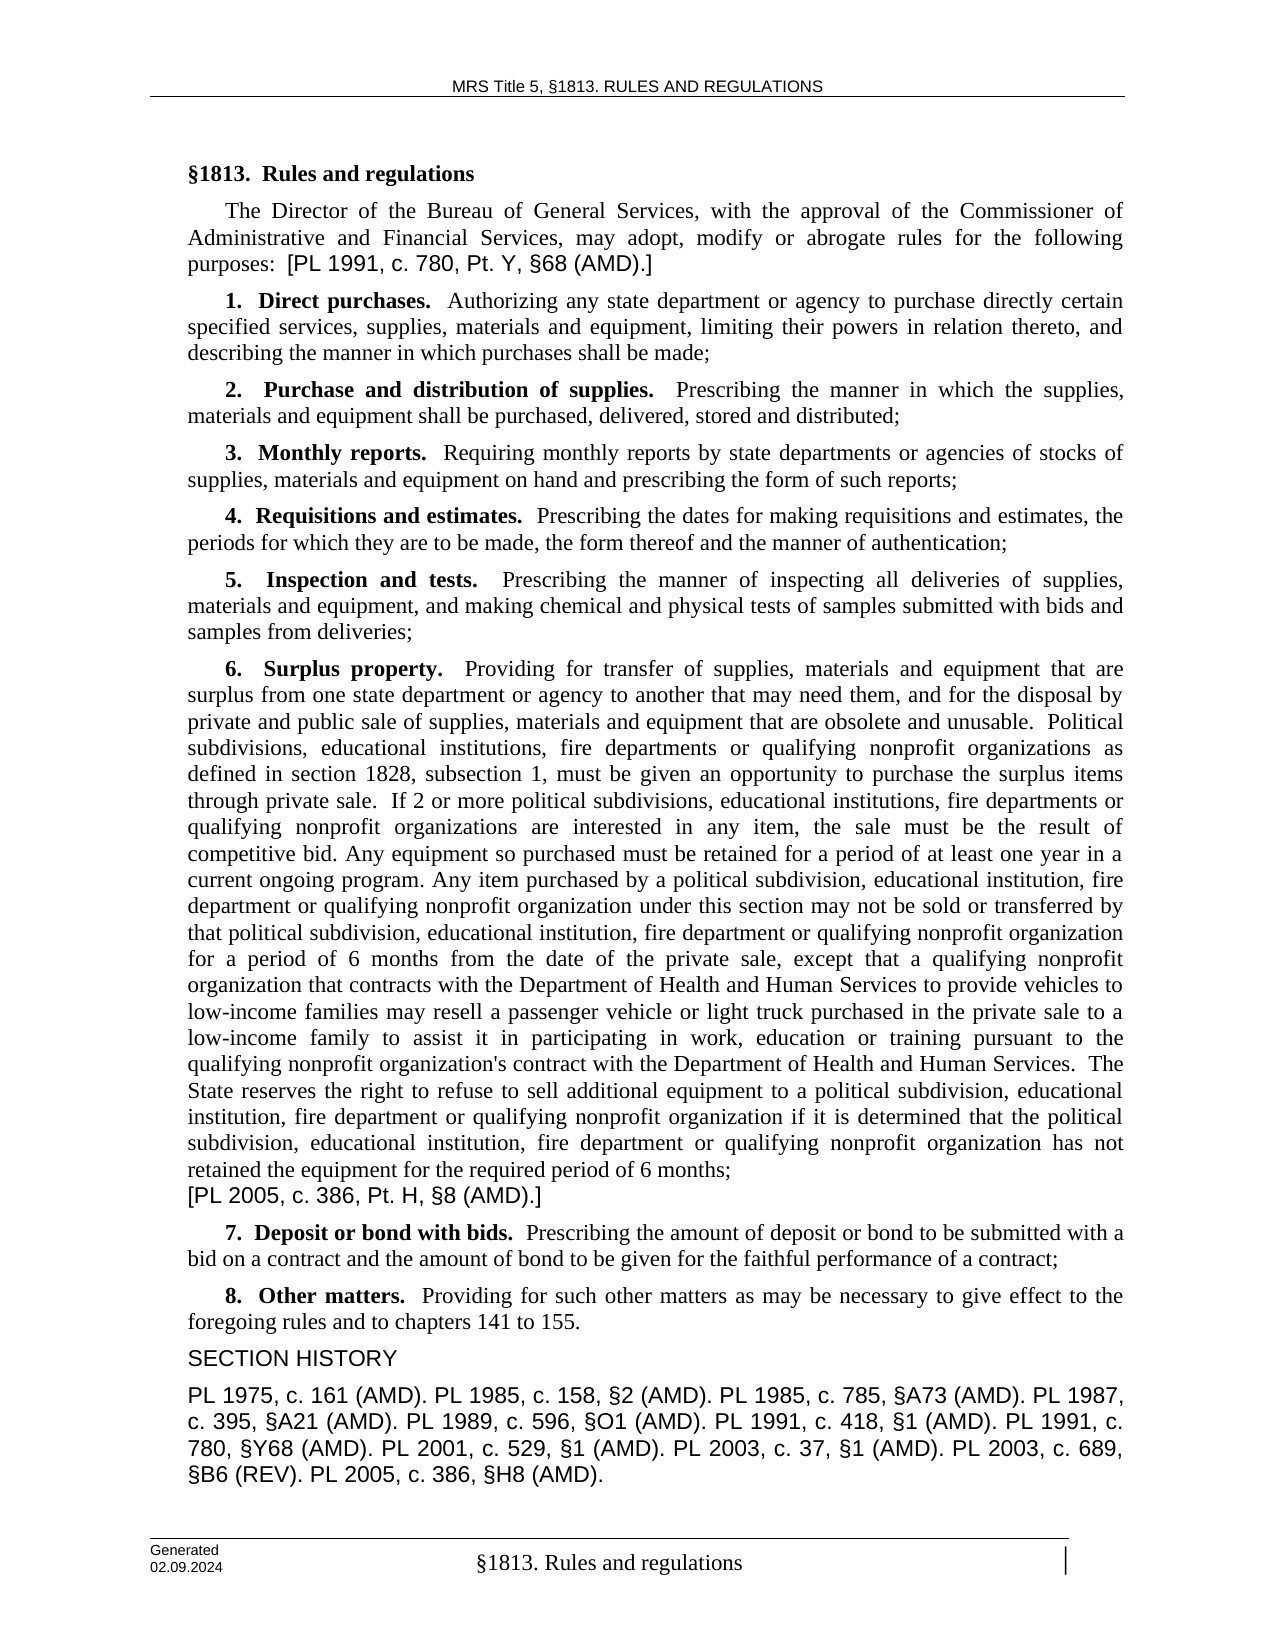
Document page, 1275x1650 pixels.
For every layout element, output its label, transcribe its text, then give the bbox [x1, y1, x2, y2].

text [PL 2005, c. 386, Pt. H, §8 (AMD).] [187, 1182, 1125, 1208]
text 3. Monthly reports. Requiring monthly reports by state departments or agencies of stocks of supplies, materials and equipment on hand and prescribing the form of such reports; [187, 439, 1125, 492]
text 7. Deposit or bond with bids. Prescribing the amount of deposit or bond to be submitted with a bid on a contract and the amount of bond to be given for the faithful performance of a contract; [187, 1219, 1125, 1272]
text 6. Surplus property. Providing for transfer of supplies, materials and equipment that are surplus from one state department or agency to another that may need them, and for the disposal by private and public sale of supplies, materials and equipment that are obsolete and unusable. Political subdivisions, educational institutions, fire departments or qualifying nonprofit organizations as defined in section 1828, subsection 1, must be given an opportunity to purchase the surplus items through private sale. If 2 or more political subdivisions, educational institutions, fire departments or qualifying nonprofit organizations are interested in any item, the sale must be the result of competitive bid. Any equipment so purchased must be retained for a period of at least one year in a current ongoing program. Any item purchased by a political subdivision, educational institution, fire department or qualifying nonprofit organization under this section may not be sold or transferred by that political subdivision, educational institution, fire department or qualifying nonprofit organization for a period of 6 months from the date of the private sale, except that a qualifying nonprofit organization that contracts with the Department of Health and Human Services to provide vehicles to low-income families may resell a passenger vehicle or light truck purchased in the private sale to a low-income family to assist it in participating in work, education or training pursuant to the qualifying nonprofit organization's contract with the Department of Health and Human Services. The State reserves the right to refuse to sell additional equipment to a political subdivision, educational institution, fire department or qualifying nonprofit organization if it is determined that the political subdivision, educational institution, fire department or qualifying nonprofit organization has not retained the equipment for the required period of 6 months; [187, 655, 1125, 1182]
text 1. Direct purchases. Authorizing any state department or agency to purchase directly certain specified services, supplies, materials and equipment, limiting their powers in relation thereto, and describing the manner in which purchases shall be made; [187, 287, 1125, 366]
text 2. Purchase and distribution of supplies. Prescribing the manner in which the supplies, materials and equipment shall be purchased, delivered, stored and distributed; [187, 376, 1125, 429]
text PL 1975, c. 161 (AMD). PL 1985, c. 158, §2 (AMD). PL 1985, c. 785, §A73 (AMD). PL 1987, c. 395, §A21 (AMD). PL 1989, c. 596, §O1 (AMD). PL 1991, c. 418, §1 (AMD). PL 1991, c. 780, §Y68 (AMD). PL 2001, c. 529, §1 (AMD). PL 2003, c. 37, §1 (AMD). PL 2003, c. 689, §B6 (REV). PL 2005, c. 386, §H8 (AMD). [187, 1382, 1125, 1487]
text 8. Other matters. Providing for such other matters as may be necessary to give effect to the foregoing rules and to chapters 141 to 155. [187, 1282, 1125, 1335]
text 4. Requisitions and estimates. Prescribing the dates for making requisitions and estimates, the periods for which they are to be made, the form thereof and the manner of authentication; [187, 502, 1125, 555]
text §1813. Rules and regulations [187, 160, 1125, 187]
text SECTION HISTORY [187, 1345, 1125, 1372]
text 5. Inspection and tests. Prescribing the manner of inspecting all deliveries of supplies, materials and equipment, and making chemical and physical tests of samples submitted with bids and samples from deliveries; [187, 566, 1125, 645]
text The Director of the Bureau of General Services, with the approval of the Commissioner of Administrative and Financial Services, may adopt, modify or abrogate rules for the following purposes: [PL 1991, c. 780, Pt. Y, §68 (AMD).] [187, 197, 1125, 276]
